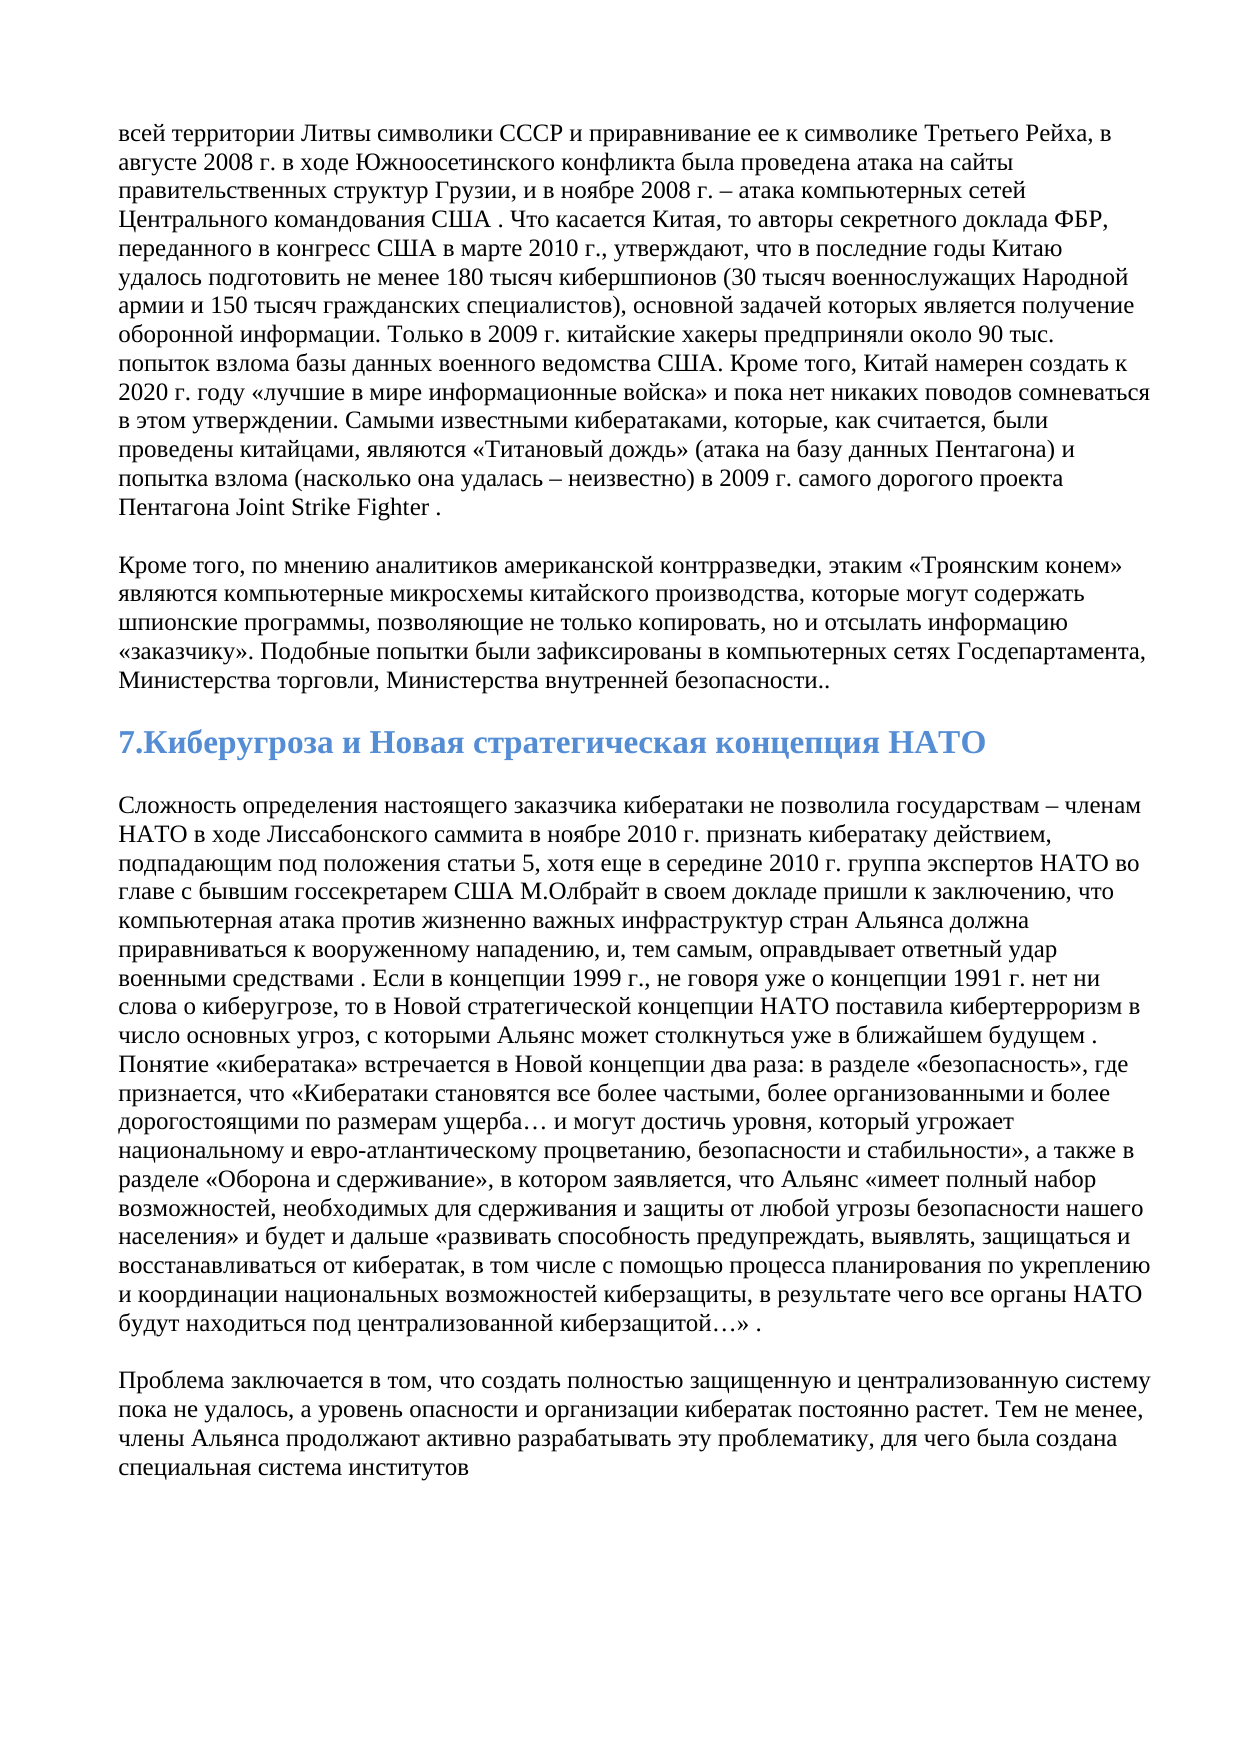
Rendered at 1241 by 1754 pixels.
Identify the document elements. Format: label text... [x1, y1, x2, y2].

text Кроме того, по мнению аналитиков американской контрразведки, этаким «Троянским конем» являются компьютерные микросхемы китайского производства, которые могут содержать шпионские программы, позволяющие не только копировать, но и отсылать информацию «заказчику». Подобные попытки были зафиксированы в компьютерных сетях Госдепартамента, Министерства торговли, Министерства внутренней безопасности.. [118, 550, 1152, 693]
text 7.Киберугроза и Новая стратегическая концепция НАТО [118, 723, 1152, 761]
text Проблема заключается в том, что создать полностью защищенную и централизованную систему пока не удалось, а уровень опасности и организации кибератак постоянно растет. Тем не менее, члены Альянса продолжают активно разрабатывать эту проблематику, для чего была создана специальная система институтов [118, 1366, 1152, 1481]
text Сложность определения настоящего заказчика кибератаки не позволила государствам – членам НАТО в ходе Лиссабонского саммита в ноябре 2010 г. признать кибератаку действием, подпадающим под положения статьи 5, хотя еще в середине 2010 г. группа экспертов НАТО во главе с бывшим госсекретарем США М.Олбрайт в своем докладе пришли к заключению, что компьютерная атака против жизненно важных инфраструктур стран Альянса должна приравниваться к вооруженному нападению, и, тем самым, оправдывает ответный удар военными средствами . Если в концепции 1999 г., не говоря уже о концепции 1991 г. нет ни слова о киберугрозе, то в Новой стратегической концепции НАТО поставила кибертерроризм в число основных угроз, с которыми Альянс может столкнуться уже в ближайшем будущем . Понятие «кибератака» встречается в Новой концепции два раза: в разделе «безопасность», где признается, что «Кибератаки становятся все более частыми, более организованными и более дорогостоящими по размерам ущерба… и могут достичь уровня, который угрожает национальному и евро-атлантическому процветанию, безопасности и стабильности», а также в разделе «Оборона и сдерживание», в котором заявляется, что Альянс «имеет полный набор возможностей, необходимых для сдерживания и защиты от любой угрозы безопасности нашего населения» и будет и дальше «развивать способность предупреждать, выявлять, защищаться и восстанавливаться от кибератак, в том числе с помощью процесса планирования по укреплению и координации национальных возможностей киберзащиты, в результате чего все органы НАТО будут находиться под централизованной киберзащитой…» . [118, 790, 1152, 1336]
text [118, 118, 1152, 521]
